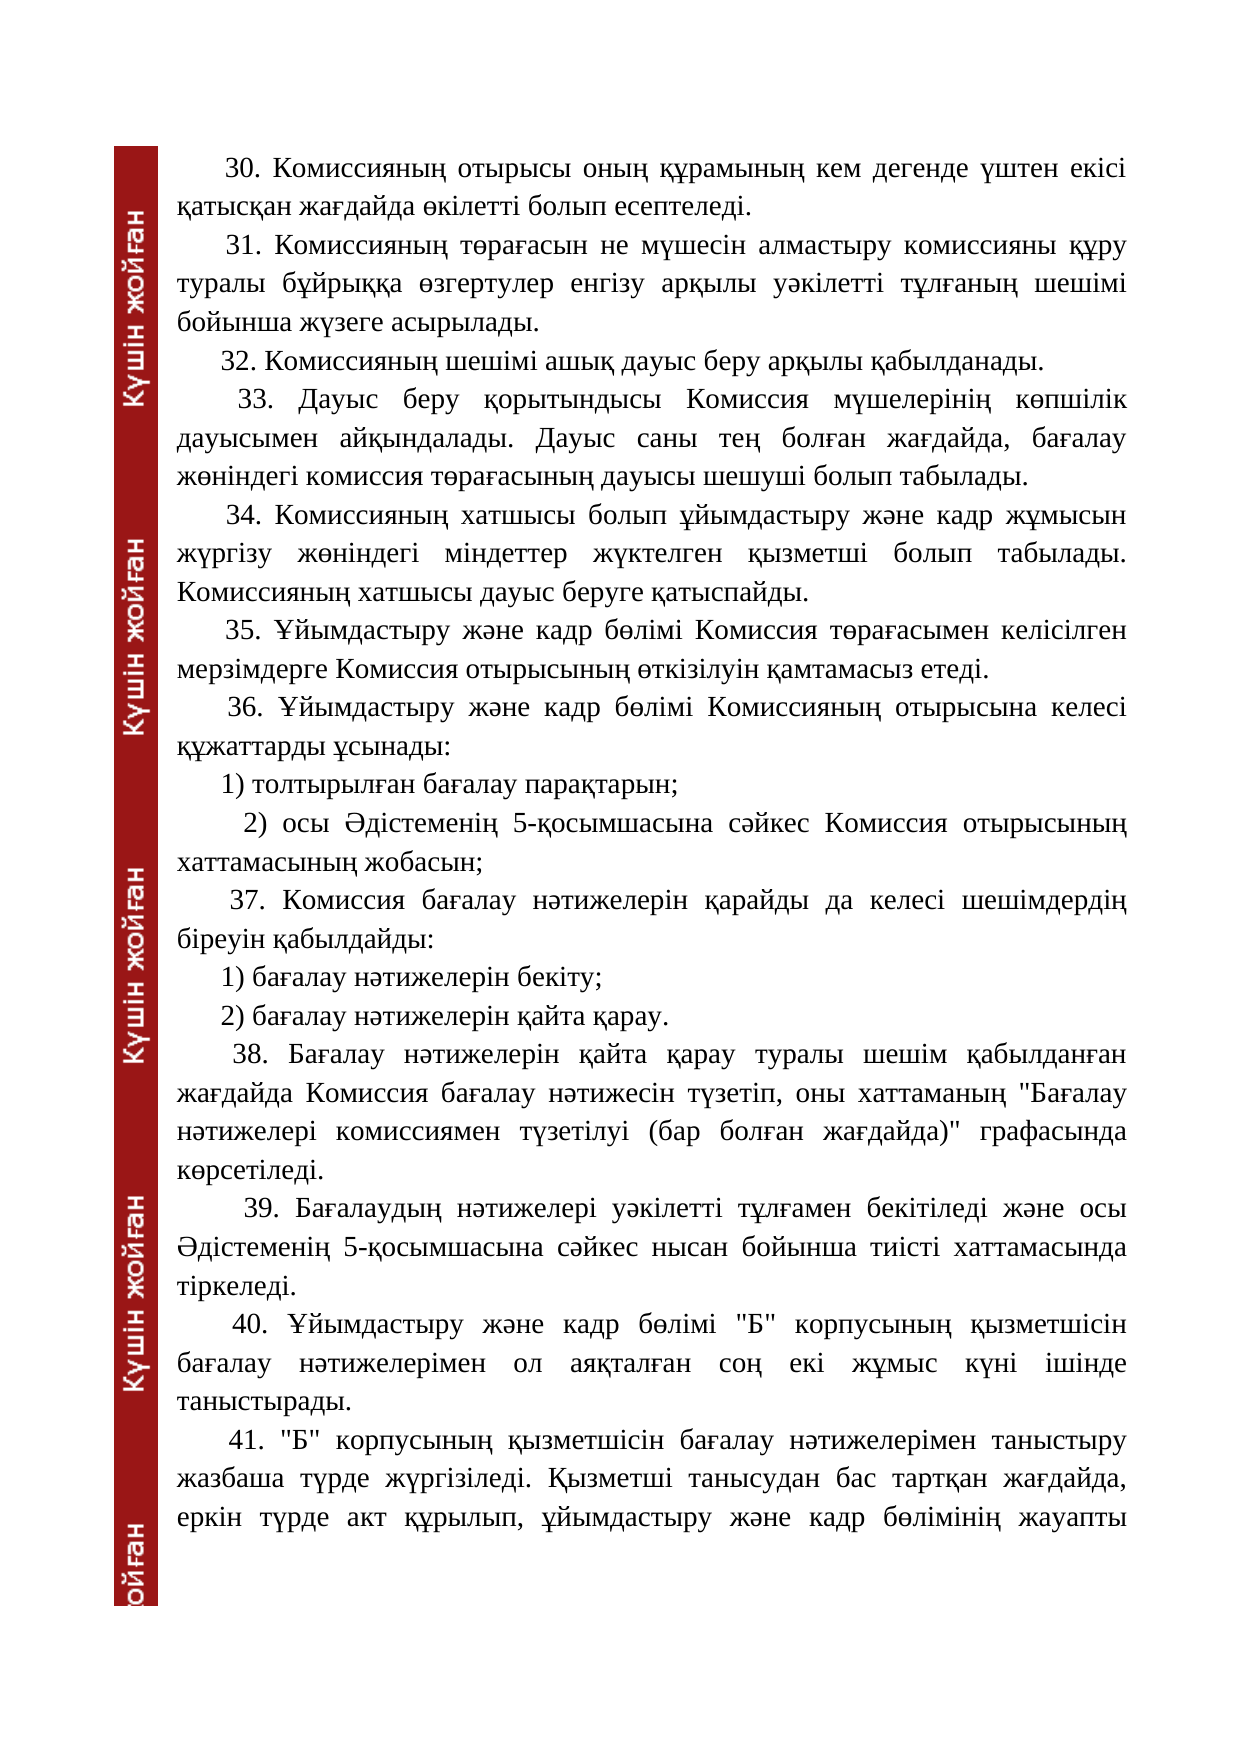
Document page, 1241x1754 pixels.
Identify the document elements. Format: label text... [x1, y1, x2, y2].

picture [114, 1532, 158, 1606]
picture [114, 877, 158, 882]
text 39. Бағалаудың нәтижелері уәкілетті тұлғамен бекітіледі және осы Әдістеменің 5-қосымшасына сәйкес нысан бойынша тиісті хаттамасында тіркеледі. [112, 1191, 1128, 1301]
text 40. Ұйымдастыру және кадр бөлімі "Б" корпусының қызметшісін бағалау нәтижелерімен ол аяқталған соң екі жұмыс күні ішінде таныстырады. [112, 1306, 1128, 1417]
picture [114, 1186, 158, 1191]
picture [114, 762, 158, 767]
picture [114, 954, 158, 959]
text 35. Ұйымдастыру және кадр бөлімі Комиссия төрағасымен келісілген мерзімдерге Комиссия отырысының өткізілуін қамтамасыз етеді. [112, 612, 1128, 684]
text 37. Комиссия бағалау нәтижелерін қарайды да келесі шешімдердің біреуін қабылдайды: [112, 882, 1128, 954]
picture [114, 1301, 158, 1306]
picture [114, 1417, 158, 1422]
picture [114, 146, 158, 150]
text 2) бағалау нәтижелерін қайта қарау. [112, 998, 1128, 1031]
picture [114, 376, 158, 381]
picture [114, 222, 158, 227]
text 38. Бағалау нәтижелерін қайта қарау туралы шешім қабылданған жағдайда Комиссия бағалау нәтижесін түзетіп, оны хаттаманың "Бағалау нәтижелері комиссиямен түзетілуі (бар болған жағдайда)" графасында көрсетіледі. [112, 1036, 1128, 1186]
text 30. Комиссияның отырысы оның құрамының кем дегенде үштен екісі қатысқан жағдайда өкілетті болып есептеледі. [112, 150, 1128, 222]
text 32. Комиссияның шешімі ашық дауыс беру арқылы қабылданады. [112, 343, 1128, 376]
text 33. Дауыс беру қорытындысы Комиссия мүшелерінің көпшілік дауысымен айқындалады. Дауыс саны тең болған жағдайда, бағалау жөніндегі комиссия төрағасының дауысы шешуші болып табылады. [112, 381, 1128, 492]
picture [114, 492, 158, 497]
picture [114, 993, 158, 998]
picture [114, 338, 158, 343]
text 1) толтырылған бағалау парақтарын; [112, 767, 1128, 800]
picture [114, 1031, 158, 1036]
text 36. Ұйымдастыру және кадр бөлімі Комиссияның отырысына келесі құжаттарды ұсынады: [112, 689, 1128, 762]
text 34. Комиссияның хатшысы болып ұйымдастыру және кадр жұмысын жүргізу жөніндегі міндеттер жүктелген қызметші болып табылады. Комиссияның хатшысы дауыс беруге қатыспайды. [112, 497, 1128, 607]
text 1) бағалау нәтижелерін бекіту; [112, 959, 1128, 993]
picture [114, 800, 158, 805]
text 31. Комиссияның төрағасын не мүшесін алмастыру комиссияны құру туралы бұйрыққа өзгертулер енгізу арқылы уәкілетті тұлғаның шешімі бойынша жүзеге асырылады. [112, 227, 1128, 338]
picture [114, 607, 158, 612]
picture [114, 684, 158, 689]
text 2) осы Әдістеменің 5-қосымшасына сәйкес Комиссия отырысының хаттамасының жобасын; [112, 805, 1128, 877]
